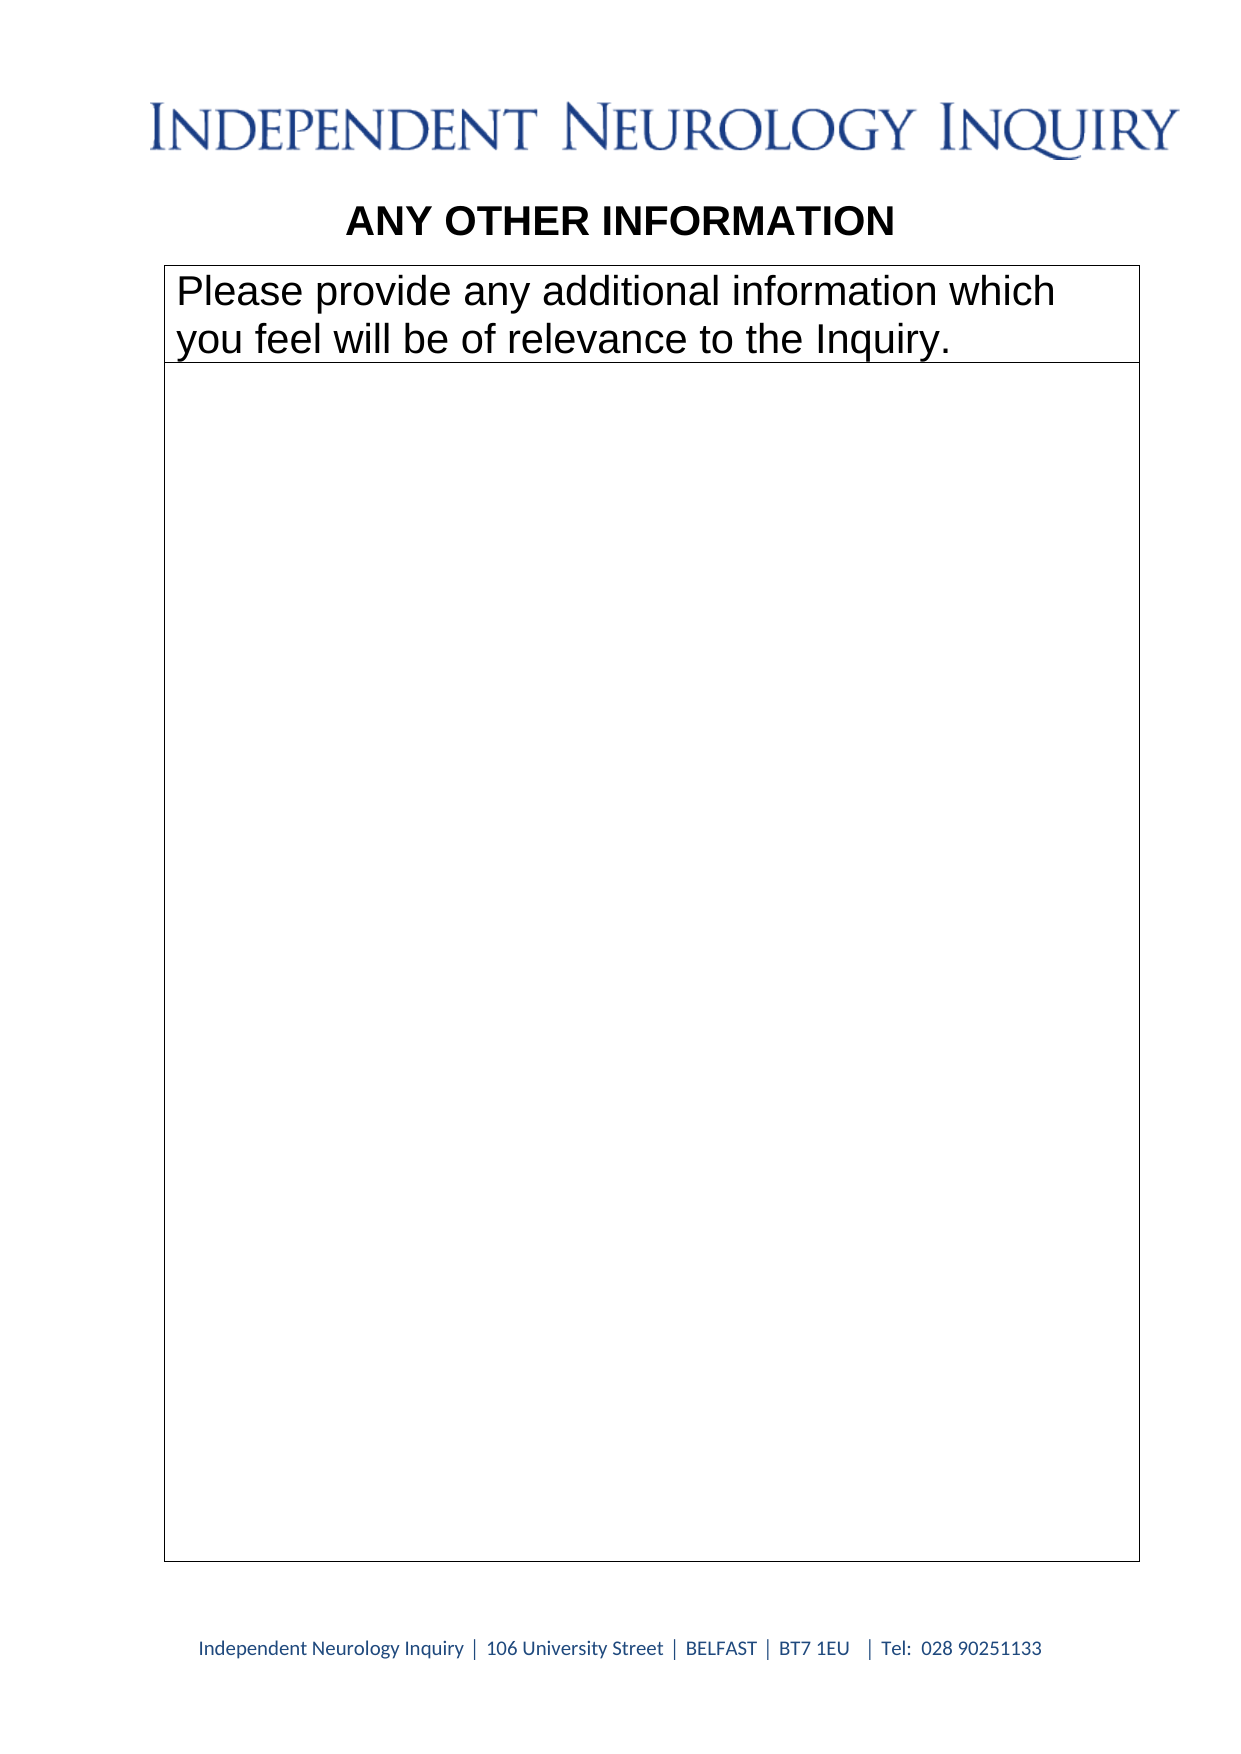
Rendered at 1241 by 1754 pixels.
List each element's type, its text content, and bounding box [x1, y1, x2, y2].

table_cell [165, 363, 1139, 1561]
picture [150, 101, 1180, 160]
table_header Please provide any additional information which you feel will be of relevance to the Inquiry. [165, 266, 1139, 362]
text ANY OTHER INFORMATION [150, 197, 1090, 245]
